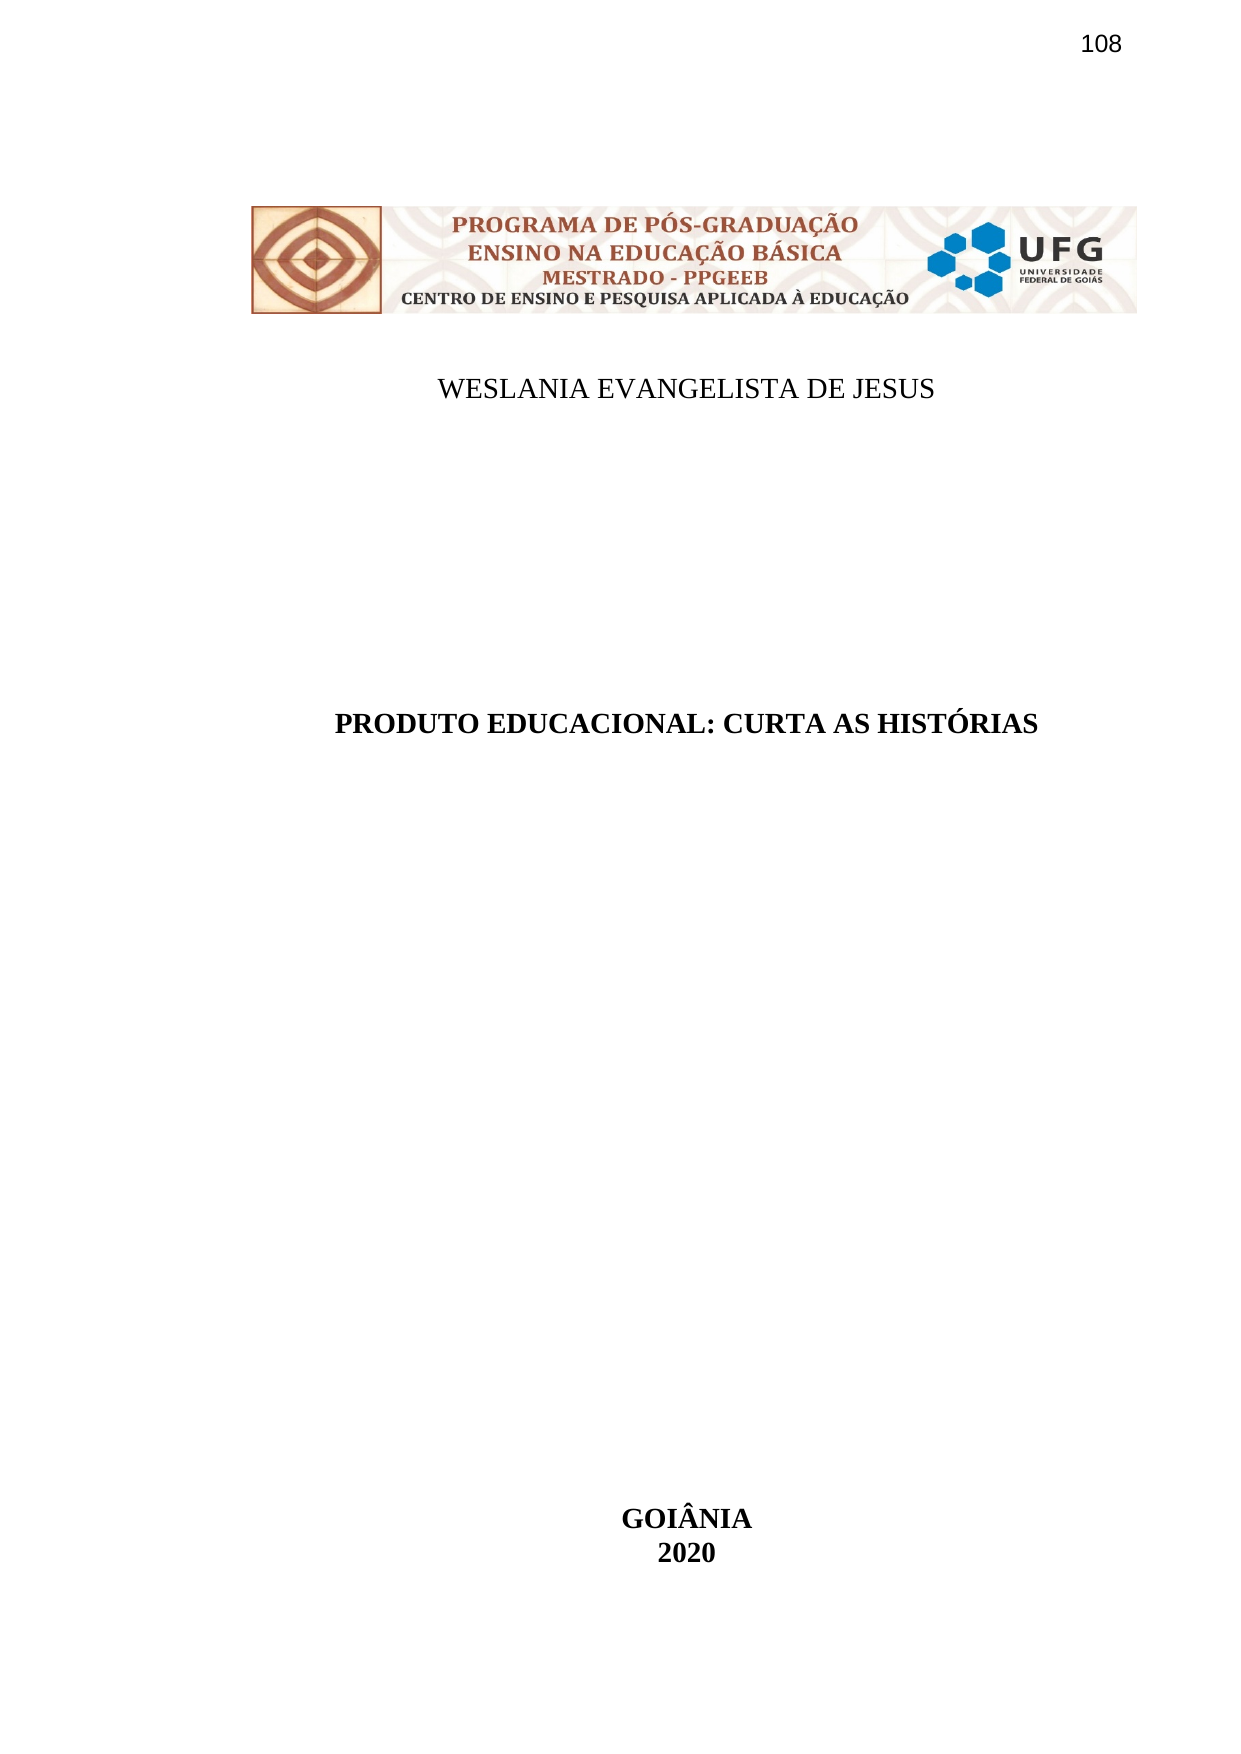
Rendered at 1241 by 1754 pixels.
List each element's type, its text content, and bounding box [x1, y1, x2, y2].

text 2020 [177, 1535, 1122, 1568]
text PRODUTO EDUCACIONAL: CURTA AS HISTÓRIAS [177, 706, 1122, 739]
picture [251, 206, 1137, 314]
text GOIÂNIA [177, 1501, 1122, 1535]
text WESLANIA EVANGELISTA DE JESUS [177, 371, 1122, 404]
